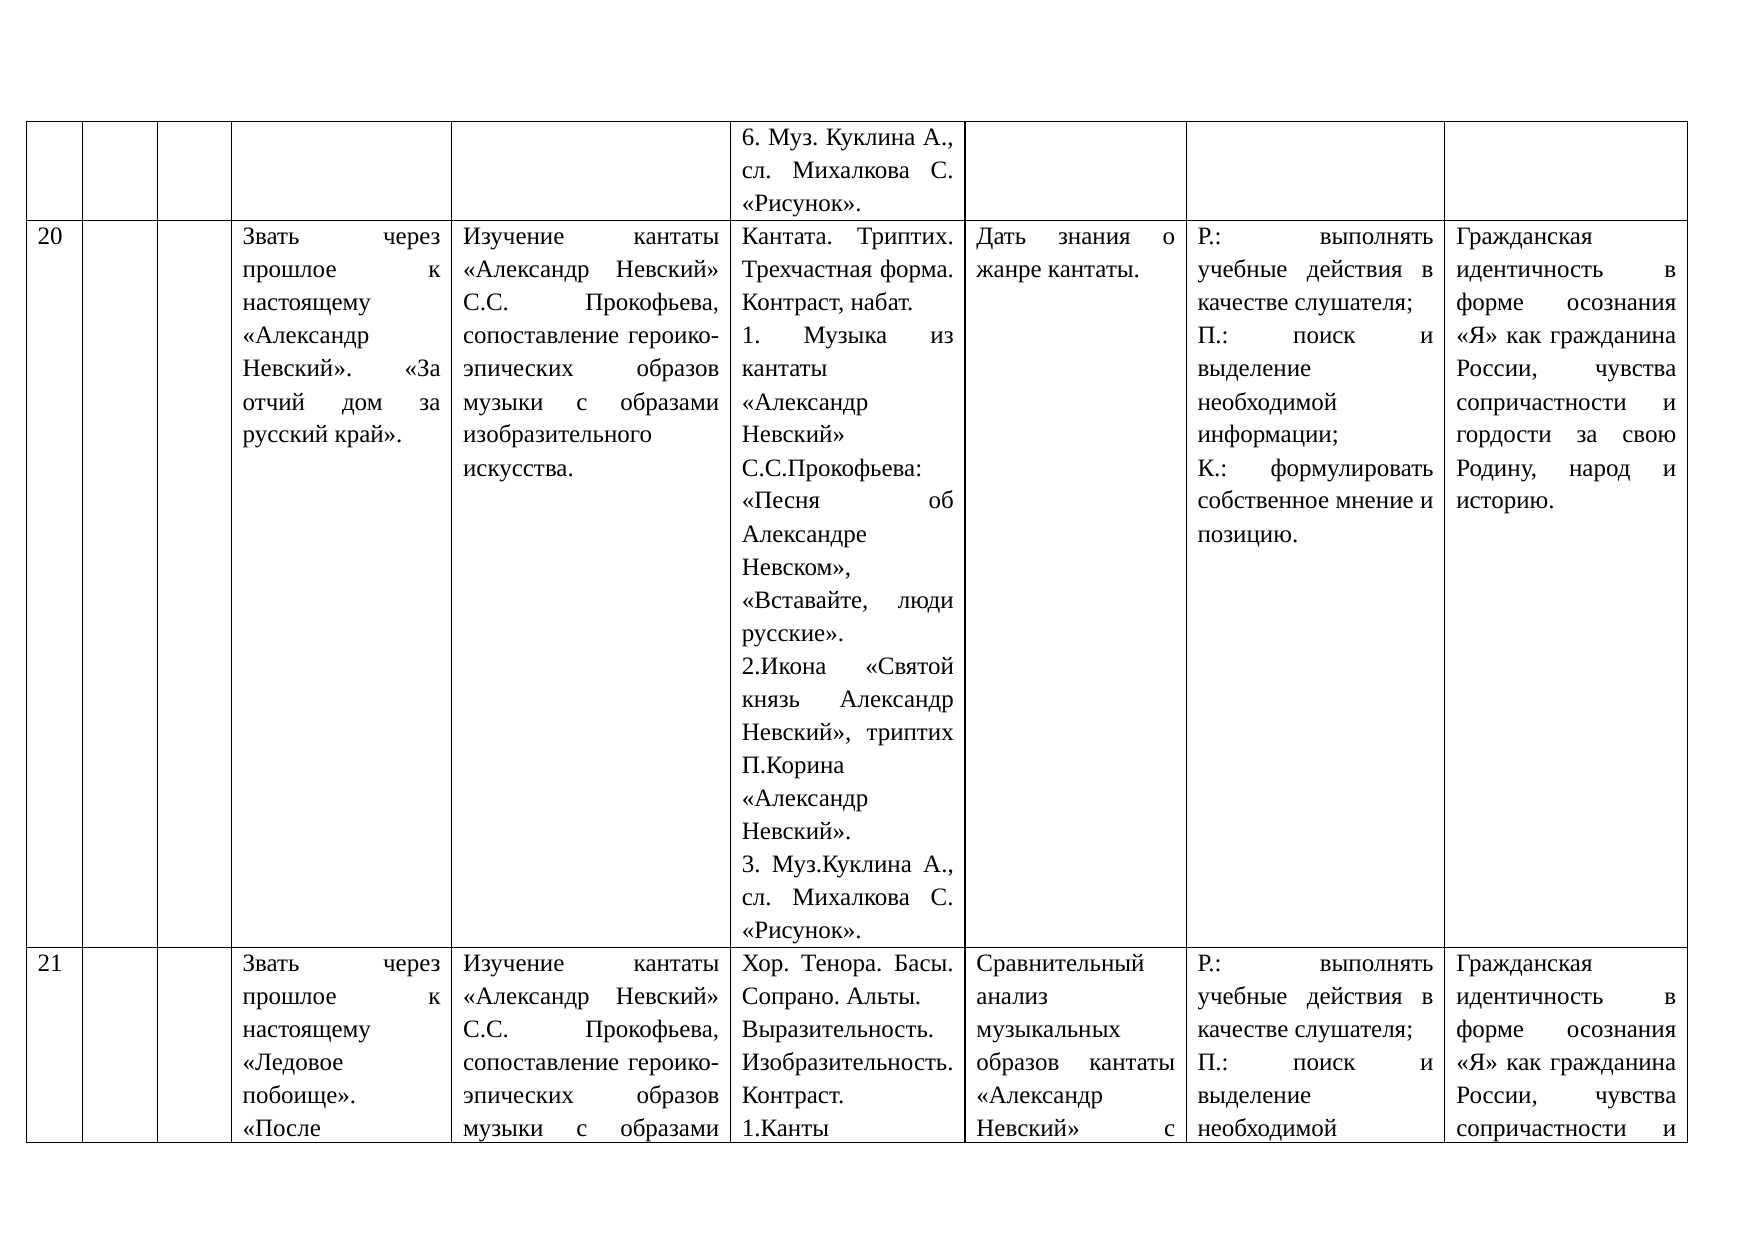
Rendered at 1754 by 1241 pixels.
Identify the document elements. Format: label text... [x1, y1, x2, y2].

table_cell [731, 948, 964, 1142]
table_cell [966, 948, 1186, 1142]
table_cell 21 [27, 948, 82, 1142]
table_cell [158, 221, 231, 947]
table_cell [158, 948, 231, 1142]
table_cell Р.: выполнять учебные действия в качестве слушателя; П.: поиск и выделение необходимой информации; К.: формулировать собственное мнение и позицию. [1187, 221, 1444, 947]
table_cell [83, 122, 157, 220]
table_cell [1187, 122, 1444, 220]
table_cell 20 [27, 221, 82, 947]
table_cell [158, 122, 231, 220]
table_cell 19 [27, 122, 82, 220]
table_cell [83, 221, 157, 947]
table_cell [1187, 948, 1444, 1142]
table_cell Изучение кантаты «Александр Невский» С.С. Прокофьева, сопоставление героико-эпических образов музыки с образами изобразительного искусства. [452, 221, 730, 947]
table_cell [83, 948, 157, 1142]
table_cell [452, 948, 730, 1142]
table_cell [1445, 122, 1687, 220]
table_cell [966, 122, 1186, 220]
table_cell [1445, 948, 1687, 1142]
table_cell Дать знания о жанре кантаты. [966, 221, 1186, 947]
table_cell Звать через прошлое к настоящему «Александр Невский». «За отчий дом за русский край». [232, 221, 451, 947]
table_cell Кантата. Триптих. Трехчастная форма. Контраст, набат. 1. Музыка из кантаты «Александр Невский» С.С.Прокофьева: «Песня об Александре Невском», «Вставайте, люди русские». 2.Икона «Святой князь Александр Невский», триптих П.Корина «Александр Невский». 3. Муз.Куклина А., сл. Михалкова С. «Рисунок». [731, 221, 964, 947]
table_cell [452, 122, 730, 220]
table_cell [731, 122, 964, 220]
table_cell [232, 122, 451, 220]
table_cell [232, 948, 451, 1142]
table_cell Гражданская идентичность в форме осознания «Я» как гражданина России, чувства сопричастности и гордости за свою Родину, народ и историю. [1445, 221, 1687, 947]
